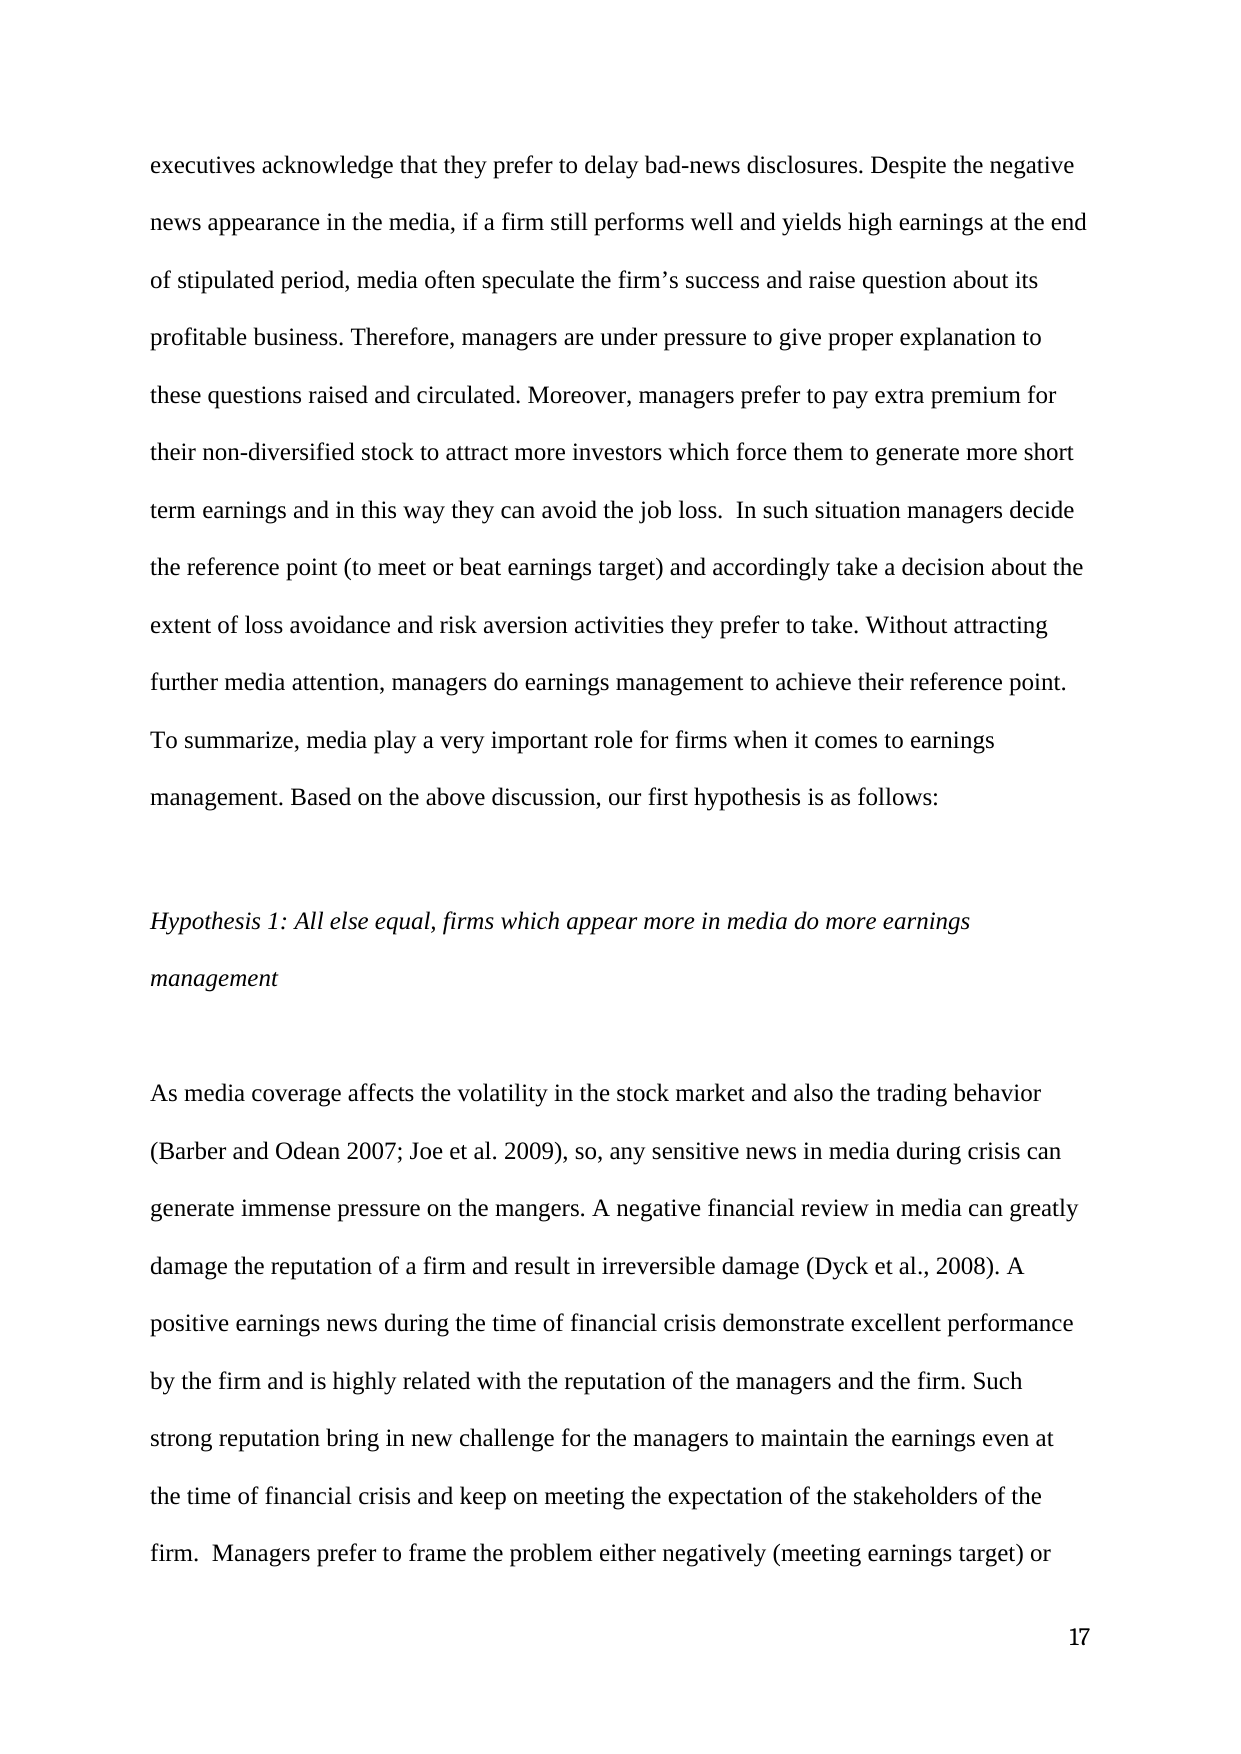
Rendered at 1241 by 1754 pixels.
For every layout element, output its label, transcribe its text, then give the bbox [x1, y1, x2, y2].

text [150, 1078, 1088, 1567]
subtitle Hypothesis 1: All else equal, firms which appear more in media do more earnings management [150, 906, 1088, 992]
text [150, 150, 1088, 811]
